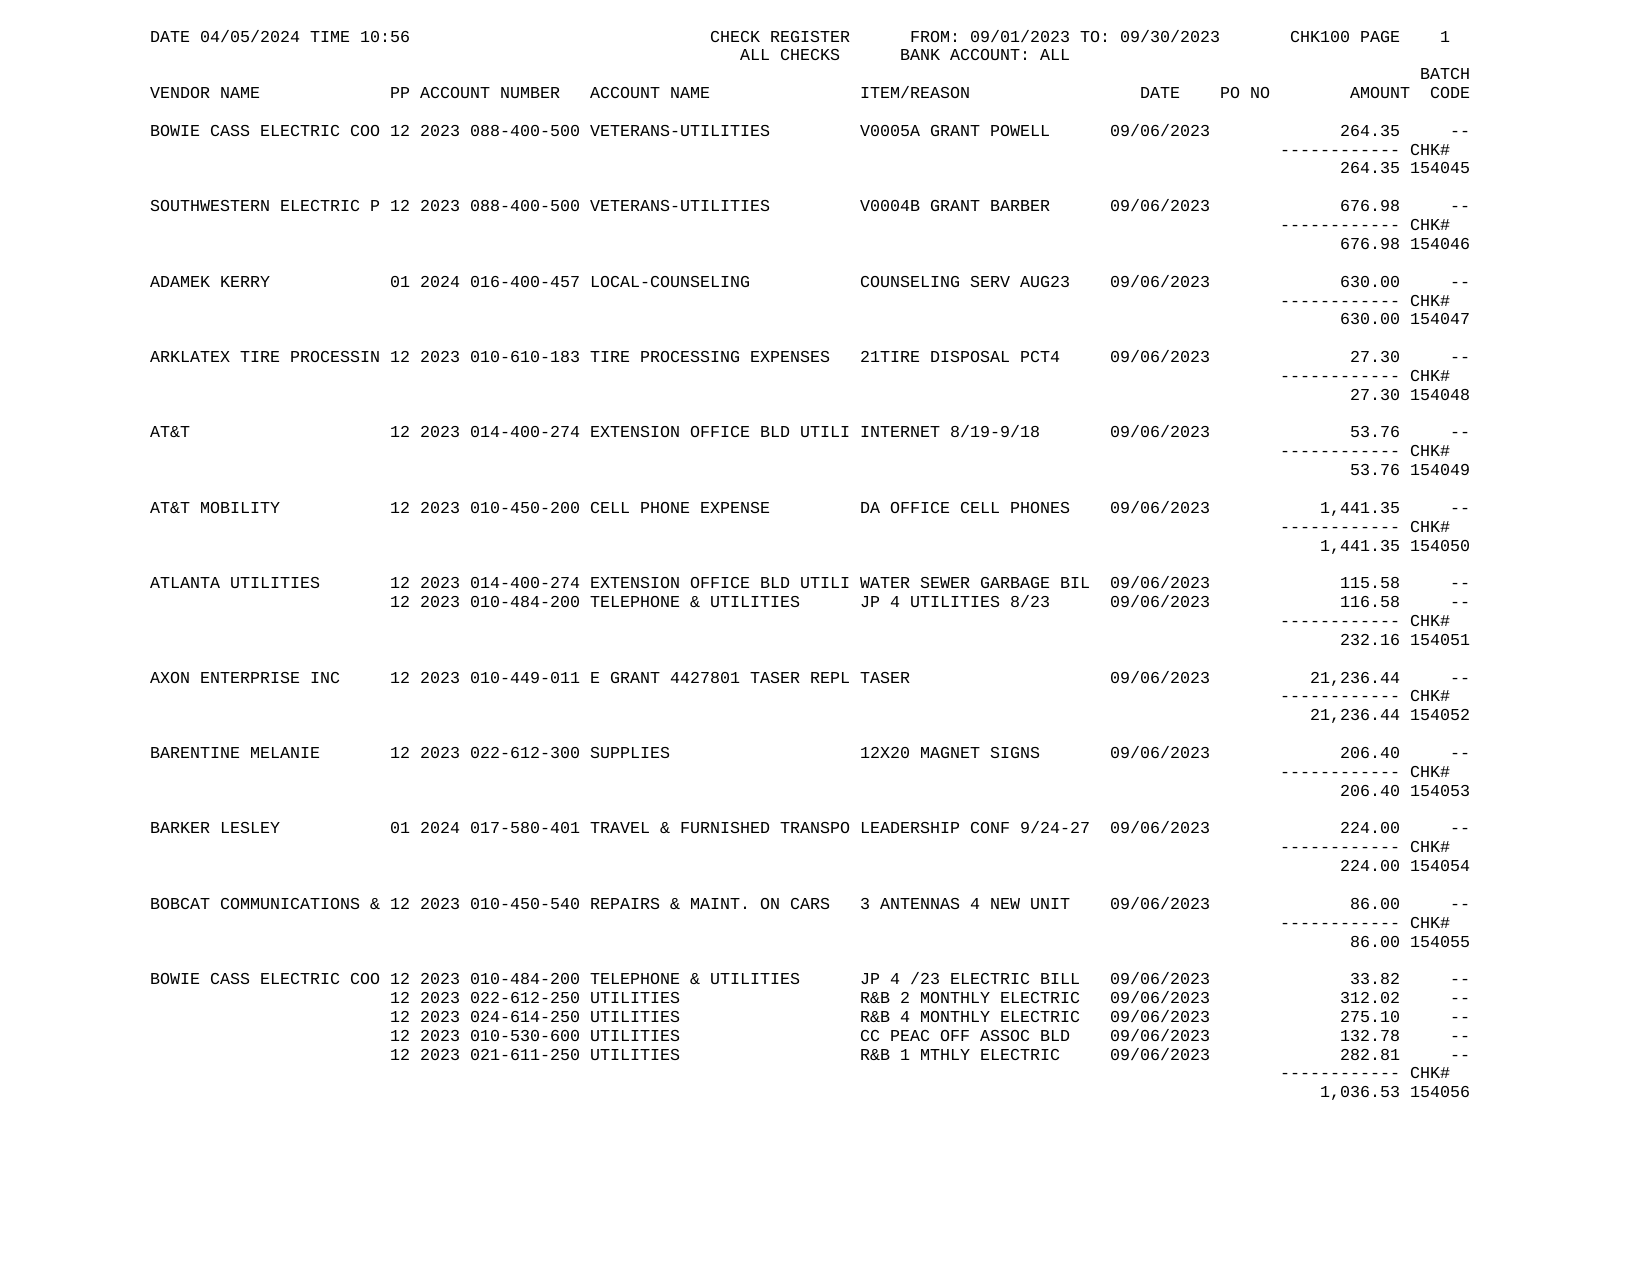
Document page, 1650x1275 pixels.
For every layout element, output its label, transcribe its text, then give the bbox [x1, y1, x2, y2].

text AT&T MOBILITY 12 2023 010-450-200 CELL PHONE EXPENSE DA OFFICE CELL PHONES 09/06/2023 1,441.35 -- [150, 499, 1500, 518]
text 12 2023 022-612-250 UTILITIES R&B 2 MONTHLY ELECTRIC 09/06/2023 312.02 -- [150, 990, 1500, 1008]
text 12 2023 024-614-250 UTILITIES R&B 4 MONTHLY ELECTRIC 09/06/2023 275.10 -- [150, 1008, 1500, 1027]
text ------------ CHK# [150, 292, 1500, 311]
text BARENTINE MELANIE 12 2023 022-612-300 SUPPLIES 12X20 MAGNET SIGNS 09/06/2023 206.40 -- [150, 744, 1500, 763]
text ------------ CHK# [150, 518, 1500, 537]
text ------------ CHK# [150, 613, 1500, 631]
text BATCH [150, 66, 1500, 85]
text BOBCAT COMMUNICATIONS & 12 2023 010-450-540 REPAIRS & MAINT. ON CARS 3 ANTENNAS 4 NEW UNIT 09/06/2023 86.00 -- [150, 895, 1500, 914]
text AXON ENTERPRISE INC 12 2023 010-449-011 E GRANT 4427801 TASER REPL TASER 09/06/2023 21,236.44 -- [150, 669, 1500, 688]
text BARKER LESLEY 01 2024 017-580-401 TRAVEL & FURNISHED TRANSPO LEADERSHIP CONF 9/24-27 09/06/2023 224.00 -- [150, 820, 1500, 839]
text ARKLATEX TIRE PROCESSIN 12 2023 010-610-183 TIRE PROCESSING EXPENSES 21TIRE DISPOSAL PCT4 09/06/2023 27.30 -- [150, 349, 1500, 367]
text ------------ CHK# [150, 217, 1500, 236]
text ------------ CHK# [150, 839, 1500, 858]
text 1,441.35 154050 [150, 537, 1500, 556]
text ATLANTA UTILITIES 12 2023 014-400-274 EXTENSION OFFICE BLD UTILI WATER SEWER GARBAGE BIL 09/06/2023 115.58 -- [150, 575, 1500, 594]
text ADAMEK KERRY 01 2024 016-400-457 LOCAL-COUNSELING COUNSELING SERV AUG23 09/06/2023 630.00 -- [150, 273, 1500, 292]
text 224.00 154054 [150, 858, 1500, 877]
text 53.76 154049 [150, 462, 1500, 481]
text 12 2023 010-530-600 UTILITIES CC PEAC OFF ASSOC BLD 09/06/2023 132.78 -- [150, 1027, 1500, 1046]
text ------------ CHK# [150, 367, 1500, 386]
text BOWIE CASS ELECTRIC COO 12 2023 010-484-200 TELEPHONE & UTILITIES JP 4 /23 ELECTRIC BILL 09/06/2023 33.82 -- [150, 971, 1500, 990]
text ------------ CHK# [150, 763, 1500, 782]
text 86.00 154055 [150, 933, 1500, 952]
text 1,036.53 154056 [150, 1084, 1500, 1103]
text ------------ CHK# [150, 1065, 1500, 1084]
text 264.35 154045 [150, 160, 1500, 179]
text 21,236.44 154052 [150, 707, 1500, 726]
text 630.00 154047 [150, 311, 1500, 330]
text ------------ CHK# [150, 443, 1500, 462]
text 206.40 154053 [150, 782, 1500, 801]
text DATE 04/05/2024 TIME 10:56 CHECK REGISTER FROM: 09/01/2023 TO: 09/30/2023 CHK100 PAGE 1 [150, 28, 1500, 47]
text 676.98 154046 [150, 236, 1500, 254]
text 12 2023 010-484-200 TELEPHONE & UTILITIES JP 4 UTILITIES 8/23 09/06/2023 116.58 -- [150, 594, 1500, 613]
text BOWIE CASS ELECTRIC COO 12 2023 088-400-500 VETERANS-UTILITIES V0005A GRANT POWELL 09/06/2023 264.35 -- [150, 122, 1500, 141]
text SOUTHWESTERN ELECTRIC P 12 2023 088-400-500 VETERANS-UTILITIES V0004B GRANT BARBER 09/06/2023 676.98 -- [150, 198, 1500, 217]
text 27.30 154048 [150, 386, 1500, 405]
text ALL CHECKS BANK ACCOUNT: ALL [150, 47, 1500, 66]
text ------------ CHK# [150, 914, 1500, 933]
text AT&T 12 2023 014-400-274 EXTENSION OFFICE BLD UTILI INTERNET 8/19-9/18 09/06/2023 53.76 -- [150, 424, 1500, 443]
text VENDOR NAME PP ACCOUNT NUMBER ACCOUNT NAME ITEM/REASON DATE PO NO AMOUNT CODE [150, 85, 1500, 103]
text ------------ CHK# [150, 688, 1500, 707]
text ------------ CHK# [150, 141, 1500, 160]
text 12 2023 021-611-250 UTILITIES R&B 1 MTHLY ELECTRIC 09/06/2023 282.81 -- [150, 1046, 1500, 1065]
text 232.16 154051 [150, 631, 1500, 650]
